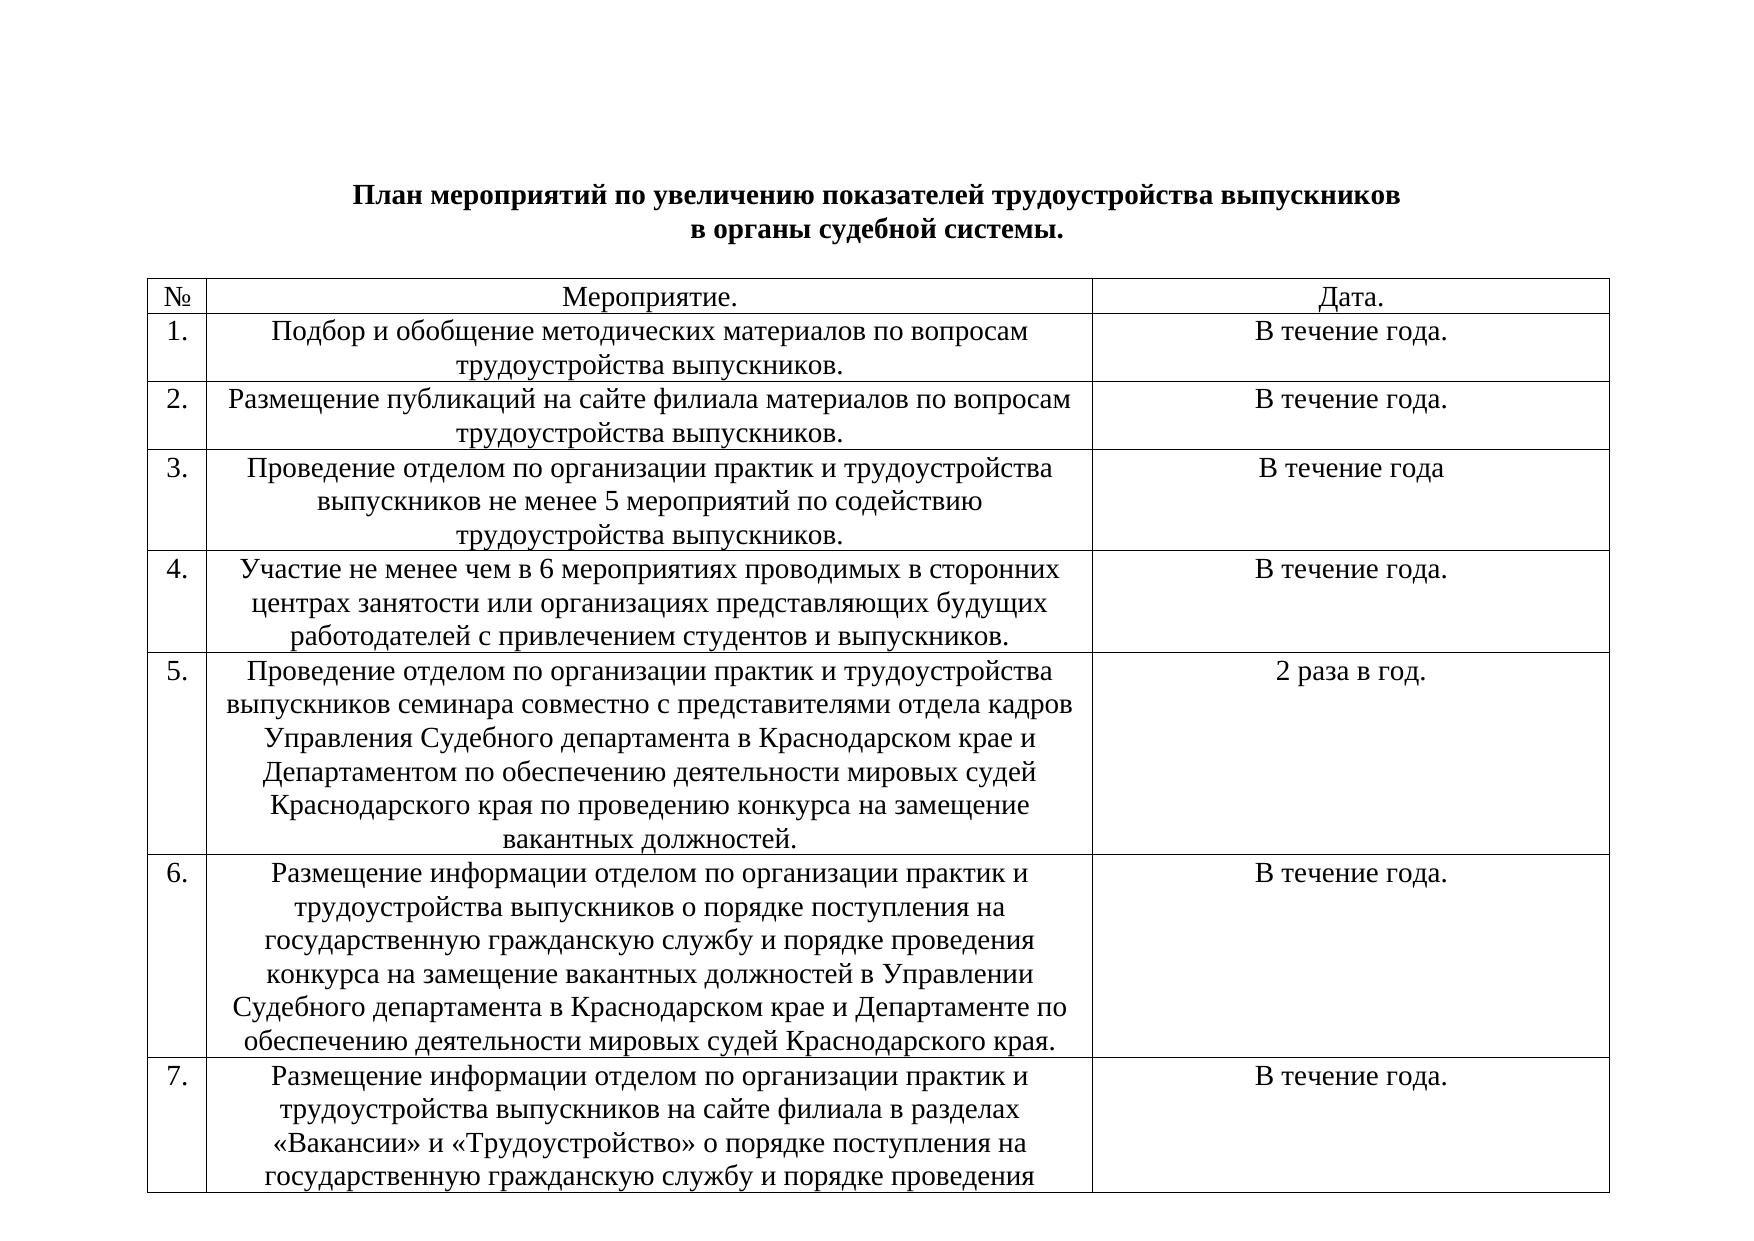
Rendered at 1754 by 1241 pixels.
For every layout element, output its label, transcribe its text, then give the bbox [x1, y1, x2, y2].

table_cell В течение года. [1093, 314, 1609, 381]
table_cell Подбор и обобщение методических материалов по вопросам трудоустройства выпускников. [207, 314, 1092, 381]
text в органы судебной системы. [118, 211, 1636, 244]
table_cell 2. [148, 382, 206, 449]
table_cell Размещение информации отделом по организации практик и трудоустройства выпускников о порядке поступления на государственную гражданскую службу и порядке проведения конкурса на замещение вакантных должностей в Управлении Судебного департамента в Краснодарском крае и Департаменте по обеспечению деятельности мировых судей Краснодарского края. [207, 855, 1092, 1057]
table_cell В течение года. [1093, 855, 1609, 1057]
table_cell В течение года. [1093, 551, 1609, 652]
table_header № [148, 279, 206, 312]
table_cell Участие не менее чем в 6 мероприятиях проводимых в сторонних центрах занятости или организациях представляющих будущих работодателей с привлечением студентов и выпускников. [207, 551, 1092, 652]
table_cell 3. [148, 450, 206, 550]
table_cell 5. [148, 653, 206, 854]
table_cell 1. [148, 314, 206, 381]
table_cell 2 раза в год. [1093, 653, 1609, 854]
table_cell В течение года. [1093, 1058, 1609, 1192]
table_cell В течение года [1093, 450, 1609, 550]
table_cell 4. [148, 551, 206, 652]
table_cell 7. [148, 1058, 206, 1192]
table_cell Проведение отделом по организации практик и трудоустройства выпускников не менее 5 мероприятий по содействию трудоустройства выпускников. [207, 450, 1092, 550]
table_header Мероприятие. [207, 279, 1092, 312]
table_cell Размещение публикаций на сайте филиала материалов по вопросам трудоустройства выпускников. [207, 382, 1092, 449]
table_cell Проведение отделом по организации практик и трудоустройства выпускников семинара совместно с представителями отдела кадров Управления Судебного департамента в Краснодарском крае и Департаментом по обеспечению деятельности мировых судей Краснодарского края по проведению конкурса на замещение вакантных должностей. [207, 653, 1092, 854]
table_cell 6. [148, 855, 206, 1057]
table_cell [207, 1058, 1092, 1192]
table_cell В течение года. [1093, 382, 1609, 449]
table_header Дата. [1093, 279, 1609, 312]
text План мероприятий по увеличению показателей трудоустройства выпускников [118, 177, 1636, 211]
